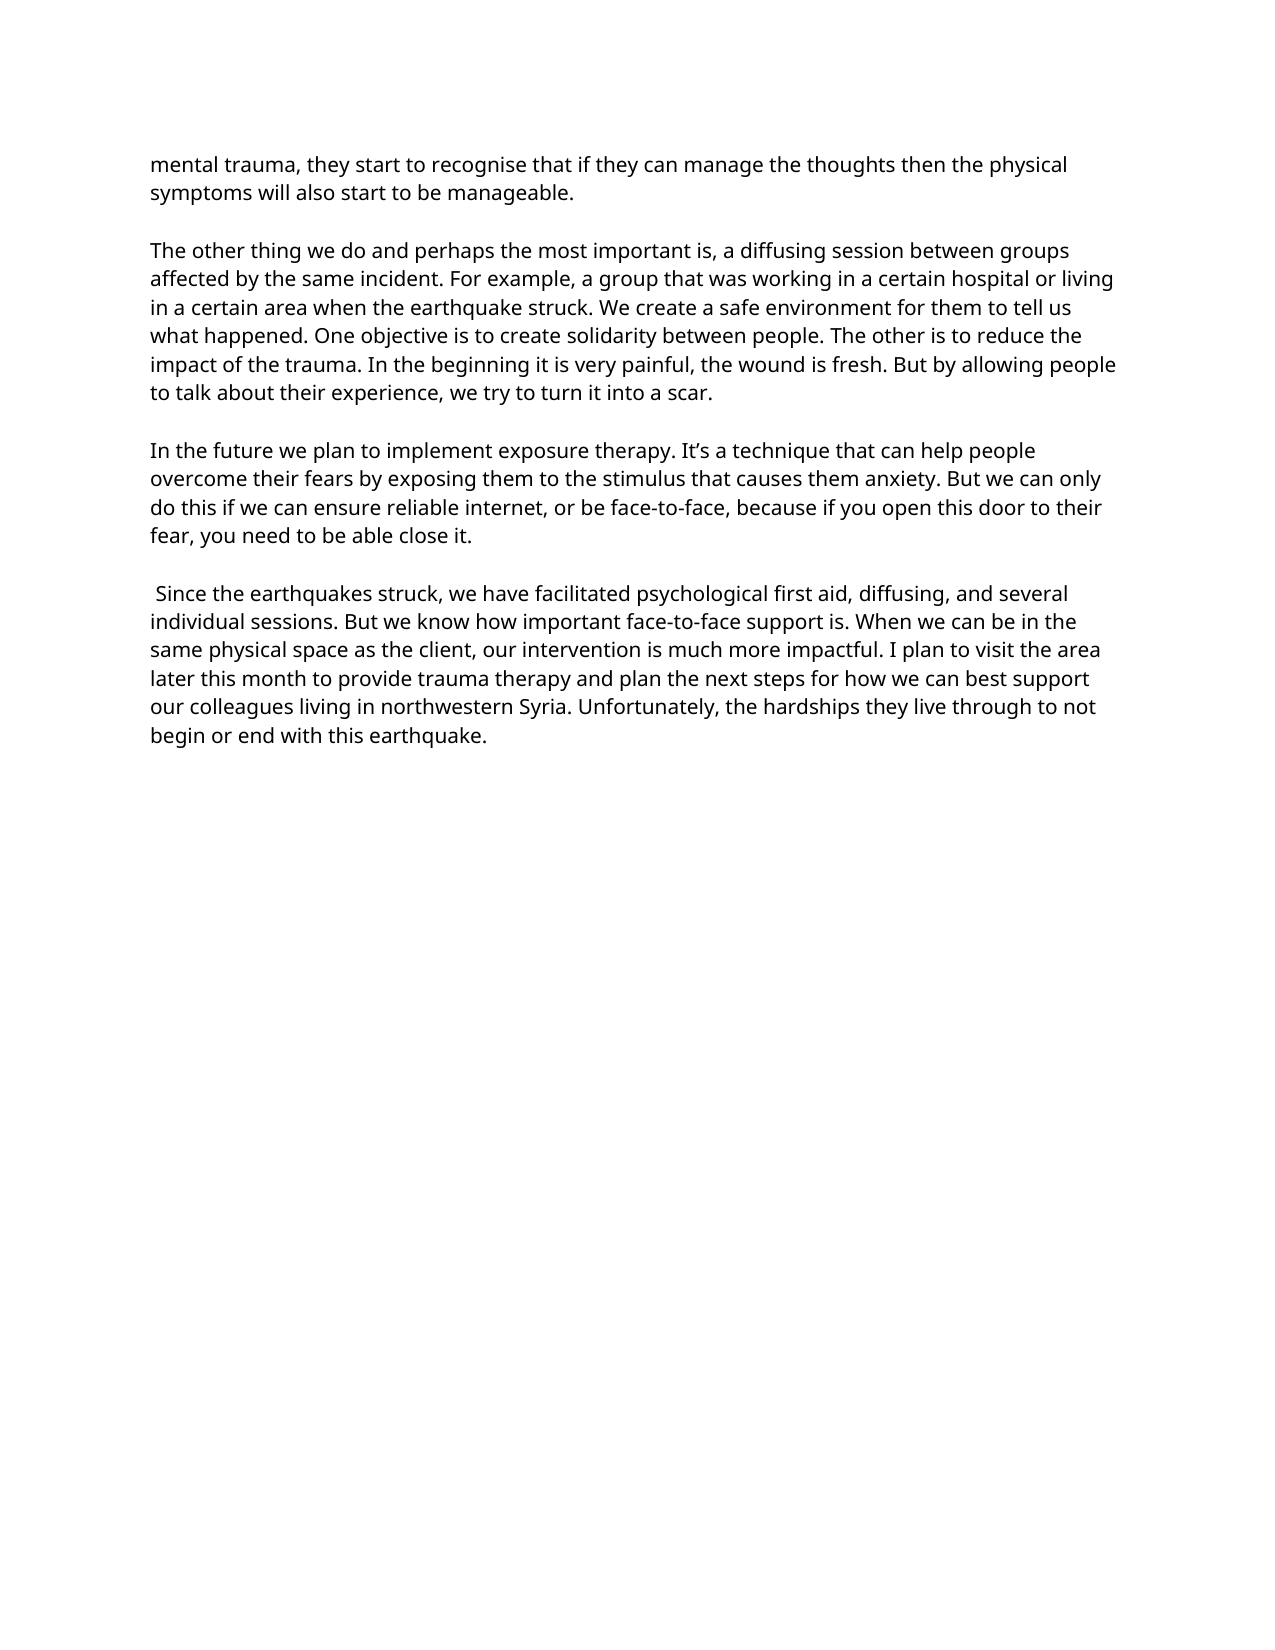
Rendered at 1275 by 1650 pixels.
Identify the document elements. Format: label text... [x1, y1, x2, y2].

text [150, 150, 1125, 207]
text The other thing we do and perhaps the most important is, a diffusing session between groups affected by the same incident. For example, a group that was working in a certain hospital or living in a certain area when the earthquake struck. We create a safe environment for them to tell us what happened. One objective is to create solidarity between people. The other is to reduce the impact of the trauma. In the beginning it is very painful, the wound is fresh. But by allowing people to talk about their experience, we try to turn it into a scar. [150, 236, 1125, 407]
text Since the earthquakes struck, we have facilitated psychological first aid, diffusing, and several individual sessions. But we know how important face-to-face support is. When we can be in the same physical space as the client, our intervention is much more impactful. I plan to visit the area later this month to provide trauma therapy and plan the next steps for how we can best support our colleagues living in northwestern Syria. Unfortunately, the hardships they live through to not begin or end with this earthquake. [150, 579, 1125, 749]
text In the future we plan to implement exposure therapy. It’s a technique that can help people overcome their fears by exposing them to the stimulus that causes them anxiety. But we can only do this if we can ensure reliable internet, or be face-to-face, because if you open this door to their fear, you need to be able close it. [150, 436, 1125, 549]
